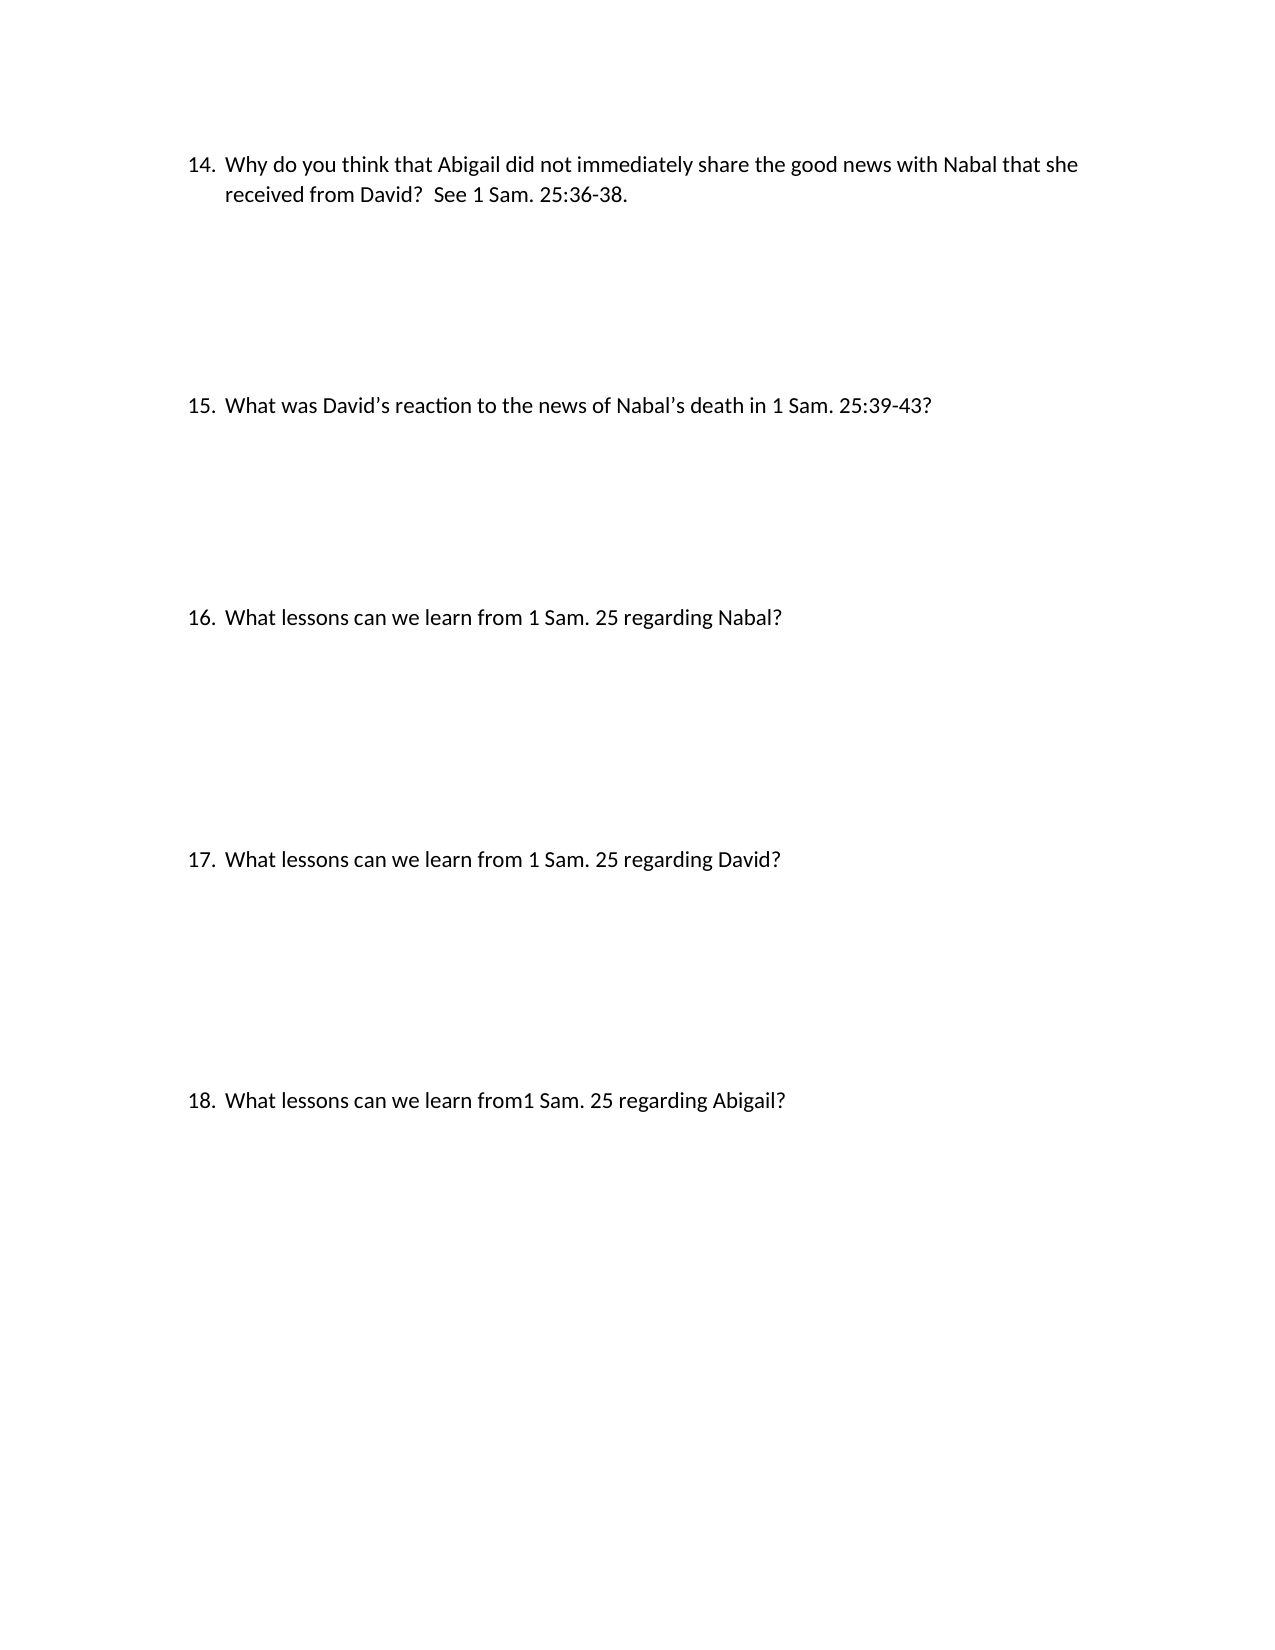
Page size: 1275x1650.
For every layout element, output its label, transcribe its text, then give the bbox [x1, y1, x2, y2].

list What was David’s reaction to the news of Nabal’s death in 1 Sam. 25:39-43? [187, 392, 1125, 420]
list What lessons can we learn from 1 Sam. 25 regarding David? [187, 845, 1125, 873]
list Why do you think that Abigail did not immediately share the good news with Nabal that she received from David? See 1 Sam. 25:36-38. [187, 150, 1125, 208]
list What lessons can we learn from1 Sam. 25 regarding Abigail? [187, 1086, 1125, 1114]
list What lessons can we learn from 1 Sam. 25 regarding Nabal? [187, 603, 1125, 631]
